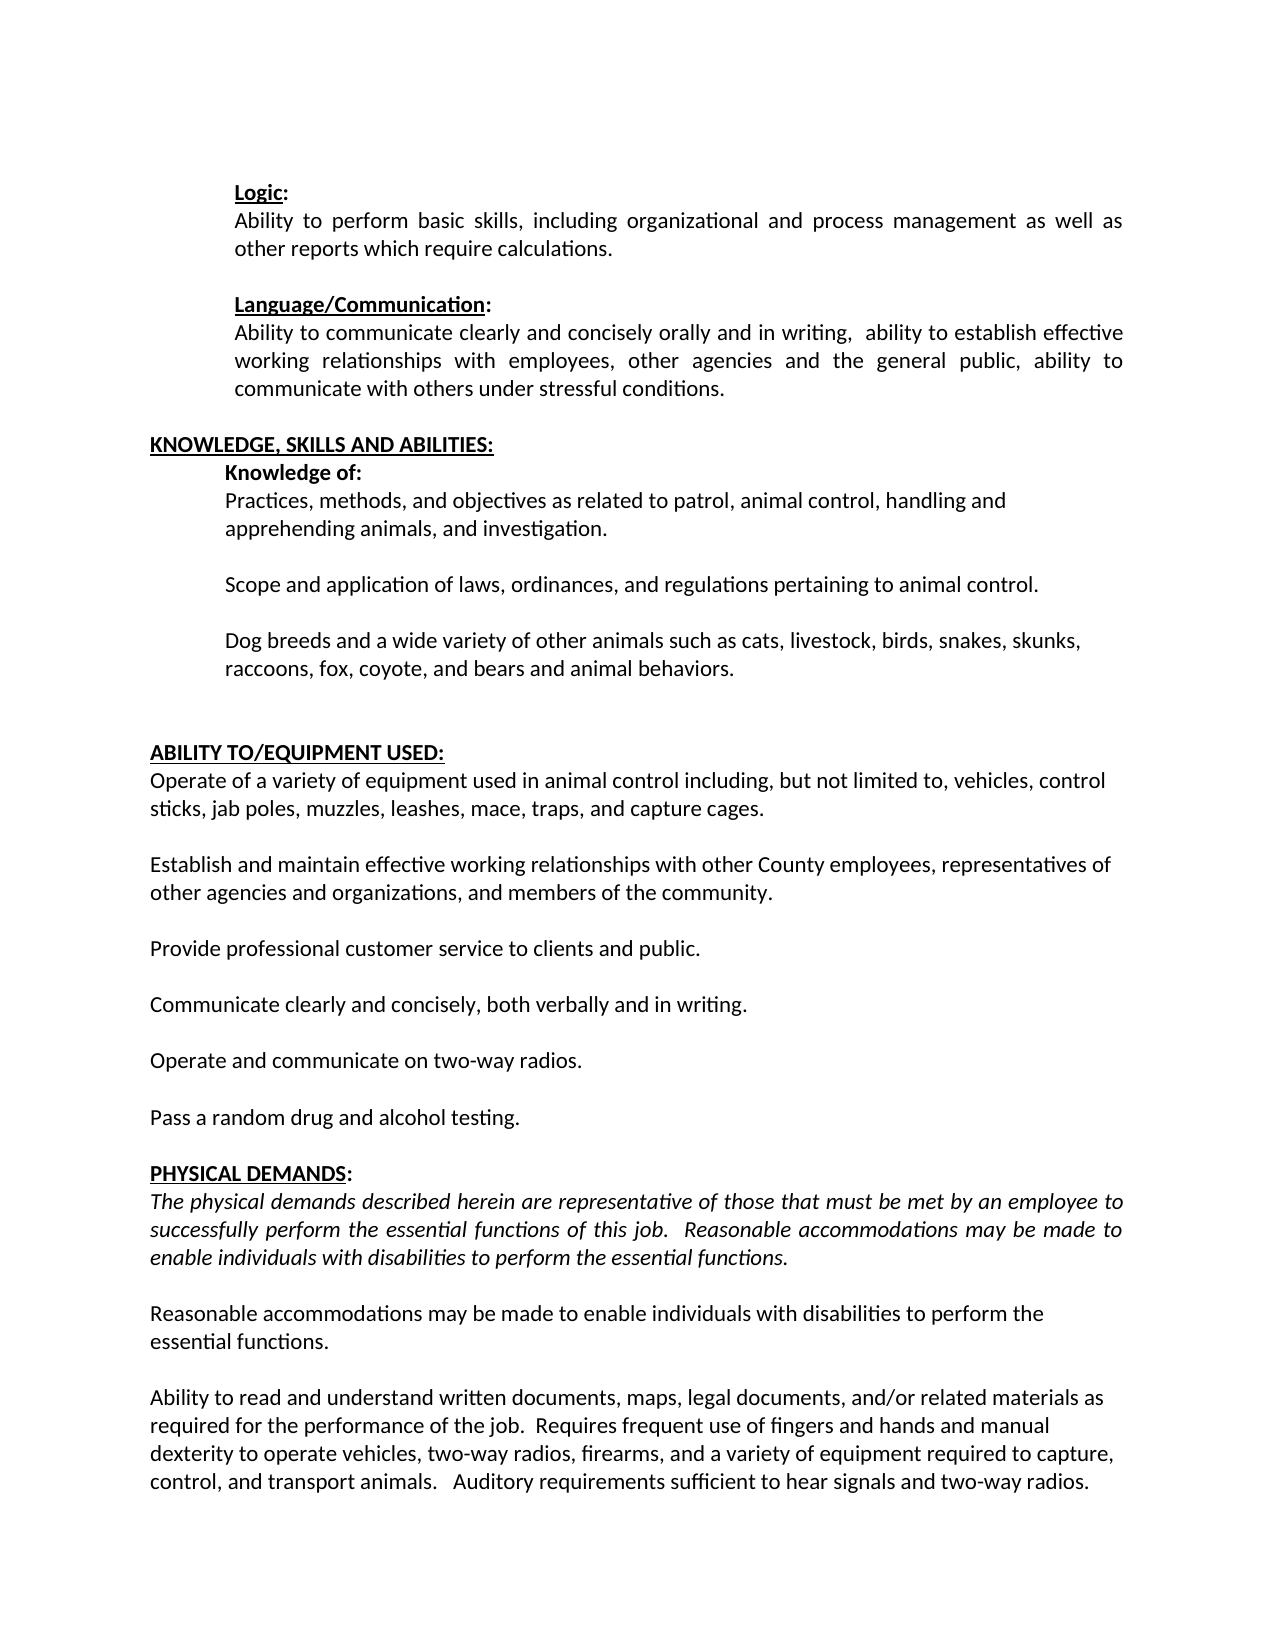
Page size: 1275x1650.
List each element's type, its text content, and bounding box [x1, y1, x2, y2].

text Ability to perform basic skills, including organizational and process management as well as other reports which require calculations. [234, 206, 1125, 262]
text Operate of a variety of equipment used in animal control including, but not limited to, vehicles, control sticks, jab poles, muzzles, leashes, mace, traps, and capture cages. [150, 766, 1125, 822]
text Logic: [234, 178, 1125, 206]
text ABILITY TO/EQUIPMENT USED: [150, 738, 1125, 766]
text PHYSICAL DEMANDS: [150, 1159, 1125, 1187]
text Reasonable accommodations may be made to enable individuals with disabilities to perform the essential functions. [150, 1299, 1125, 1355]
text Language/Communication: [234, 290, 1125, 318]
text Communicate clearly and concisely, both verbally and in writing. [150, 991, 1125, 1019]
text Operate and communicate on two-way radios. [150, 1047, 1125, 1075]
text The physical demands described herein are representative of those that must be met by an employee to successfully perform the essential functions of this job. Reasonable accommodations may be made to enable individuals with disabilities to perform the essential functions. [150, 1187, 1125, 1271]
text Practices, methods, and objectives as related to patrol, animal control, handling and apprehending animals, and investigation. [225, 486, 1125, 542]
text KNOWLEDGE, SKILLS AND ABILITIES: [150, 430, 1125, 458]
text Ability to read and understand written documents, maps, legal documents, and/or related materials as required for the performance of the job. Requires frequent use of fingers and hands and manual dexterity to operate vehicles, two-way radios, firearms, and a variety of equipment required to capture, control, and transport animals. Auditory requirements sufficient to hear signals and two-way radios. [150, 1383, 1125, 1495]
text Ability to communicate clearly and concisely orally and in writing, ability to establish effective working relationships with employees, other agencies and the general public, ability to communicate with others under stressful conditions. [234, 318, 1125, 402]
text Pass a random drug and alcohol testing. [150, 1103, 1125, 1131]
text Knowledge of: [150, 458, 1125, 486]
text Scope and application of laws, ordinances, and regulations pertaining to animal control. [150, 570, 1125, 598]
text Dog breeds and a wide variety of other animals such as cats, livestock, birds, snakes, skunks, raccoons, fox, coyote, and bears and animal behaviors. [225, 626, 1125, 682]
text Establish and maintain effective working relationships with other County employees, representatives of other agencies and organizations, and members of the community. [150, 851, 1125, 907]
text Provide professional customer service to clients and public. [150, 934, 1125, 963]
